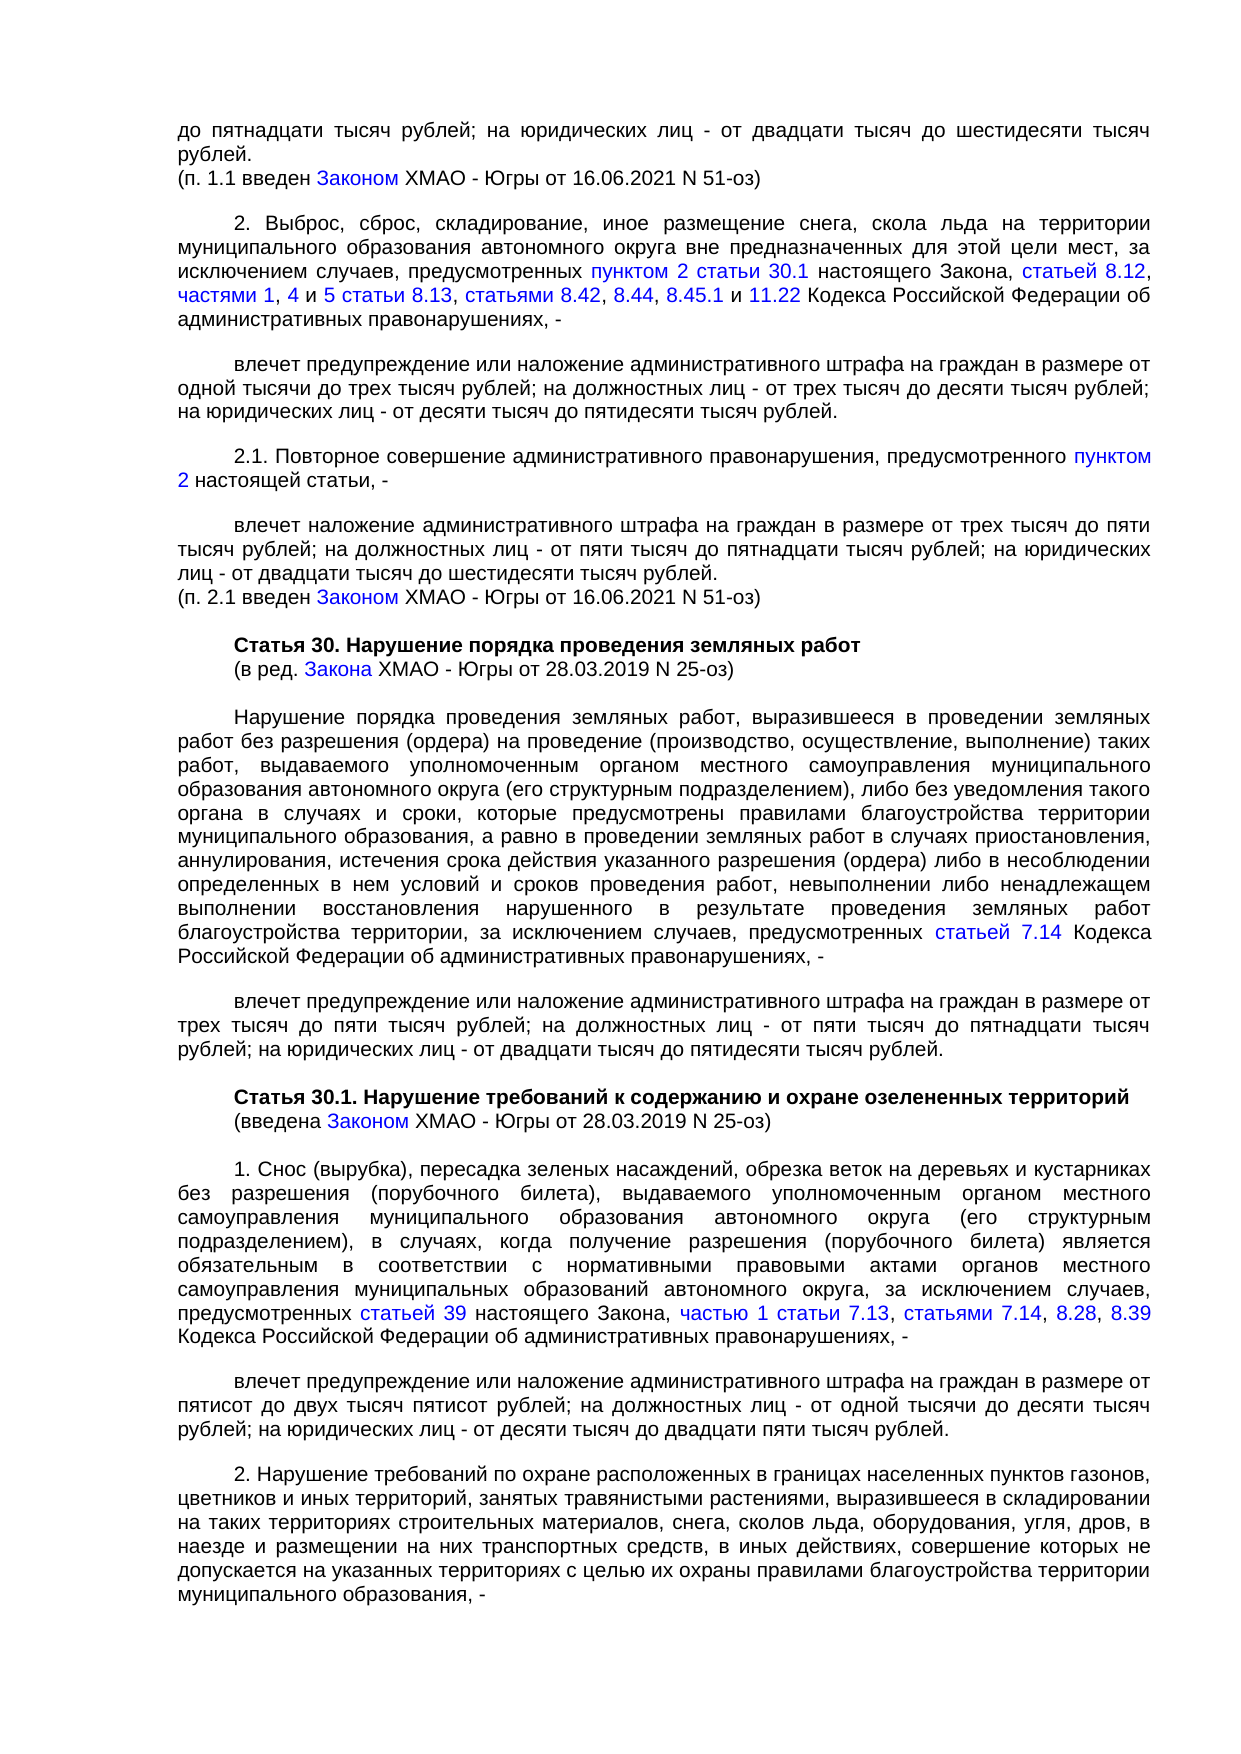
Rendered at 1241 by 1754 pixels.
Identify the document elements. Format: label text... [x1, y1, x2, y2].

text влечет предупреждение или наложение административного штрафа на граждан в размере от пятисот до двух тысяч пятисот рублей; на должностных лиц - от одной тысячи до десяти тысяч рублей; на юридических лиц - от десяти тысяч до двадцати пяти тысяч рублей. [177, 1369, 1152, 1441]
text 1. Снос (вырубка), пересадка зеленых насаждений, обрезка веток на деревьях и кустарниках без разрешения (порубочного билета), выдаваемого уполномоченным органом местного самоуправления муниципального образования автономного округа (его структурным подразделением), в случаях, когда получение разрешения (порубочного билета) является обязательным в соответствии с нормативными правовыми актами органов местного самоуправления муниципальных образований автономного округа, за исключением случаев, предусмотренных статьей 39 настоящего Закона, частью 1 статьи 7.13, статьями 7.14, 8.28, 8.39 Кодекса Российской Федерации об административных правонарушениях, - [177, 1157, 1152, 1348]
title Статья 30. Нарушение порядка проведения земляных работ [177, 633, 1152, 657]
text (п. 2.1 введен Законом ХМАО - Югры от 16.06.2021 N 51-оз) [177, 585, 1152, 609]
title Статья 30.1. Нарушение требований к содержанию и охране озелененных территорий [177, 1085, 1152, 1109]
text Нарушение порядка проведения земляных работ, выразившееся в проведении земляных работ без разрешения (ордера) на проведение (производство, осуществление, выполнение) таких работ, выдаваемого уполномоченным органом местного самоуправления муниципального образования автономного округа (его структурным подразделением), либо без уведомления такого органа в случаях и сроки, которые предусмотрены правилами благоустройства территории муниципального образования, а равно в проведении земляных работ в случаях приостановления, аннулирования, истечения срока действия указанного разрешения (ордера) либо в несоблюдении определенных в нем условий и сроков проведения работ, невыполнении либо ненадлежащем выполнении восстановления нарушенного в результате проведения земляных работ благоустройства территории, за исключением случаев, предусмотренных статьей 7.14 Кодекса Российской Федерации об административных правонарушениях, - [177, 704, 1152, 968]
text 2.1. Повторное совершение административного правонарушения, предусмотренного пунктом 2 настоящей статьи, - [177, 444, 1152, 492]
text 2. Нарушение требований по охране расположенных в границах населенных пунктов газонов, цветников и иных территорий, занятых травянистыми растениями, выразившееся в складировании на таких территориях строительных материалов, снега, сколов льда, оборудования, угля, дров, в наезде и размещении на них транспортных средств, в иных действиях, совершение которых не допускается на указанных территориях с целью их охраны правилами благоустройства территории муниципального образования, - [177, 1462, 1152, 1606]
text влечет наложение административного штрафа на граждан в размере от трех тысяч до пяти тысяч рублей; на должностных лиц - от пяти тысяч до пятнадцати тысяч рублей; на юридических лиц - от двадцати тысяч до шестидесяти тысяч рублей. [177, 513, 1152, 585]
text влечет предупреждение или наложение административного штрафа на граждан в размере от одной тысячи до трех тысяч рублей; на должностных лиц - от трех тысяч до десяти тысяч рублей; на юридических лиц - от десяти тысяч до пятидесяти тысяч рублей. [177, 351, 1152, 423]
text (в ред. Закона ХМАО - Югры от 28.03.2019 N 25-оз) [177, 657, 1152, 681]
text 2. Выброс, сброс, складирование, иное размещение снега, скола льда на территории муниципального образования автономного округа вне предназначенных для этой цели мест, за исключением случаев, предусмотренных пунктом 2 статьи 30.1 настоящего Закона, статьей 8.12, частями 1, 4 и 5 статьи 8.13, статьями 8.42, 8.44, 8.45.1 и 11.22 Кодекса Российской Федерации об административных правонарушениях, - [177, 211, 1152, 331]
text влечет предупреждение или наложение административного штрафа на граждан в размере от трех тысяч до пяти тысяч рублей; на должностных лиц - от пяти тысяч до пятнадцати тысяч рублей; на юридических лиц - от двадцати тысяч до пятидесяти тысяч рублей. [177, 989, 1152, 1061]
text (п. 1.1 введен Законом ХМАО - Югры от 16.06.2021 N 51-оз) [177, 166, 1152, 190]
text (введена Законом ХМАО - Югры от 28.03.2019 N 25-оз) [177, 1109, 1152, 1133]
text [177, 118, 1152, 166]
